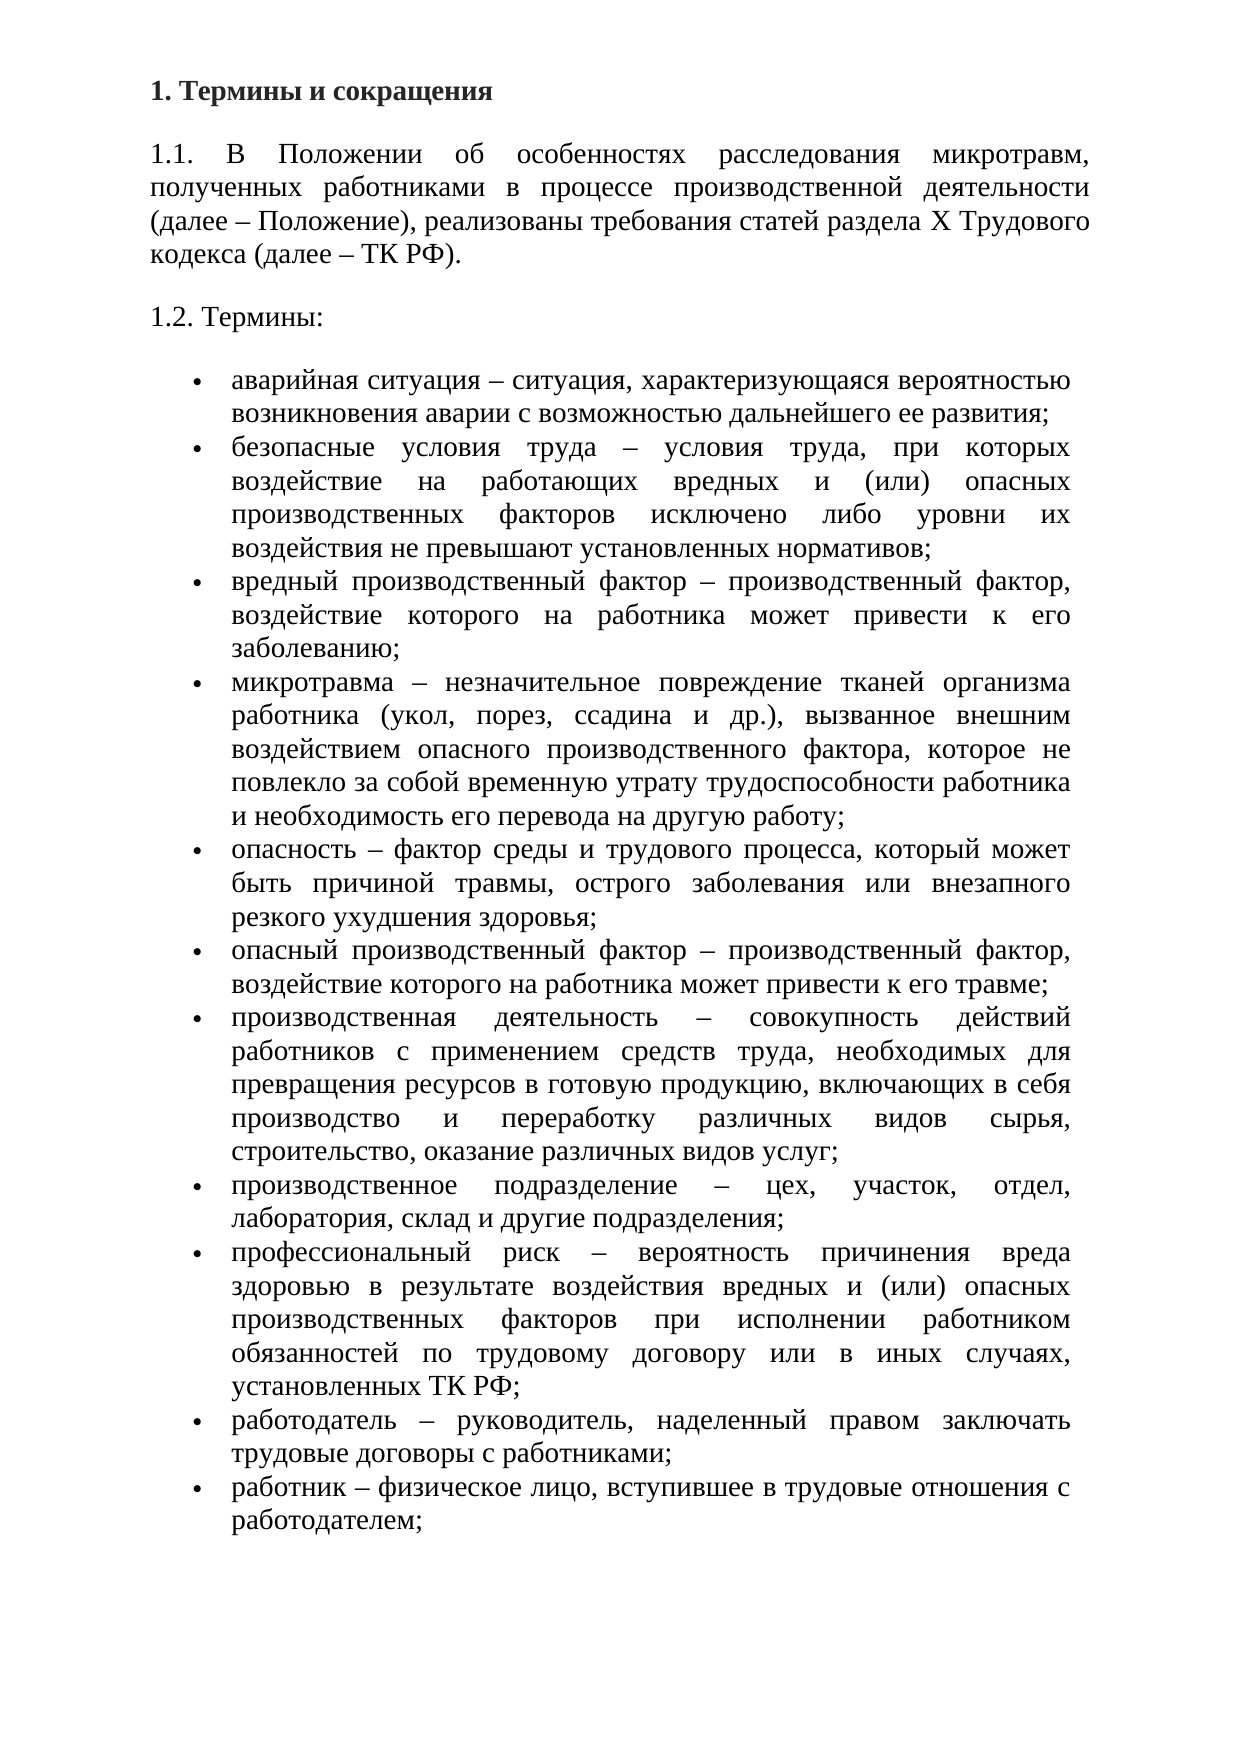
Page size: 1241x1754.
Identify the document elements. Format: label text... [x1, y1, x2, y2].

list производственная деятельность – совокупность действий работников с применением средств труда, необходимых для превращения ресурсов в готовую продукцию, включающих в себя производство и переработку различных видов сырья, строительство, оказание различных видов услуг; [194, 999, 1071, 1167]
list опасный производственный фактор – производственный фактор, воздействие которого на работника может привести к его травме; [194, 932, 1071, 999]
list аварийная ситуация – ситуация, характеризующаяся вероятностью возникновения аварии с возможностью дальнейшего ее развития; [194, 362, 1071, 429]
list микротравма – незначительное повреждение тканей организма работника (укол, порез, ссадина и др.), вызванное внешним воздействием опасного производственного фактора, которое не повлекло за собой временную утрату трудоспособности работника и необходимость его перевода на другую работу; [194, 664, 1071, 832]
text 1. Термины и сокращения [150, 44, 1090, 107]
list опасность – фактор среды и трудового процесса, который может быть причиной травмы, острого заболевания или внезапного резкого ухудшения здоровья; [194, 832, 1071, 932]
list производственное подразделение – цех, участок, отдел, лаборатория, склад и другие подразделения; [194, 1167, 1071, 1234]
list профессиональный риск – вероятность причинения вреда здоровью в результате воздействия вредных и (или) опасных производственных факторов при исполнении работником обязанностей по трудовому договору или в иных случаях, установленных ТК РФ; [194, 1234, 1071, 1402]
list вредный производственный фактор – производственный фактор, воздействие которого на работника может привести к его заболеванию; [194, 563, 1071, 664]
text 1.1. В Положении об особенностях расследования микротравм, полученных работниками в процессе производственной деятельности (далее – Положение), реализованы требования статей раздела X Трудового кодекса (далее – ТК РФ). [150, 136, 1090, 270]
text 1.2. Термины: [150, 299, 1090, 333]
list безопасные условия труда – условия труда, при которых воздействие на работающих вредных и (или) опасных производственных факторов исключено либо уровни их воздействия не превышают установленных нормативов; [194, 429, 1071, 563]
list работодатель – руководитель, наделенный правом заключать трудовые договоры с работниками; [194, 1402, 1071, 1469]
list работник – физическое лицо, вступившее в трудовые отношения с работодателем; [194, 1469, 1071, 1536]
